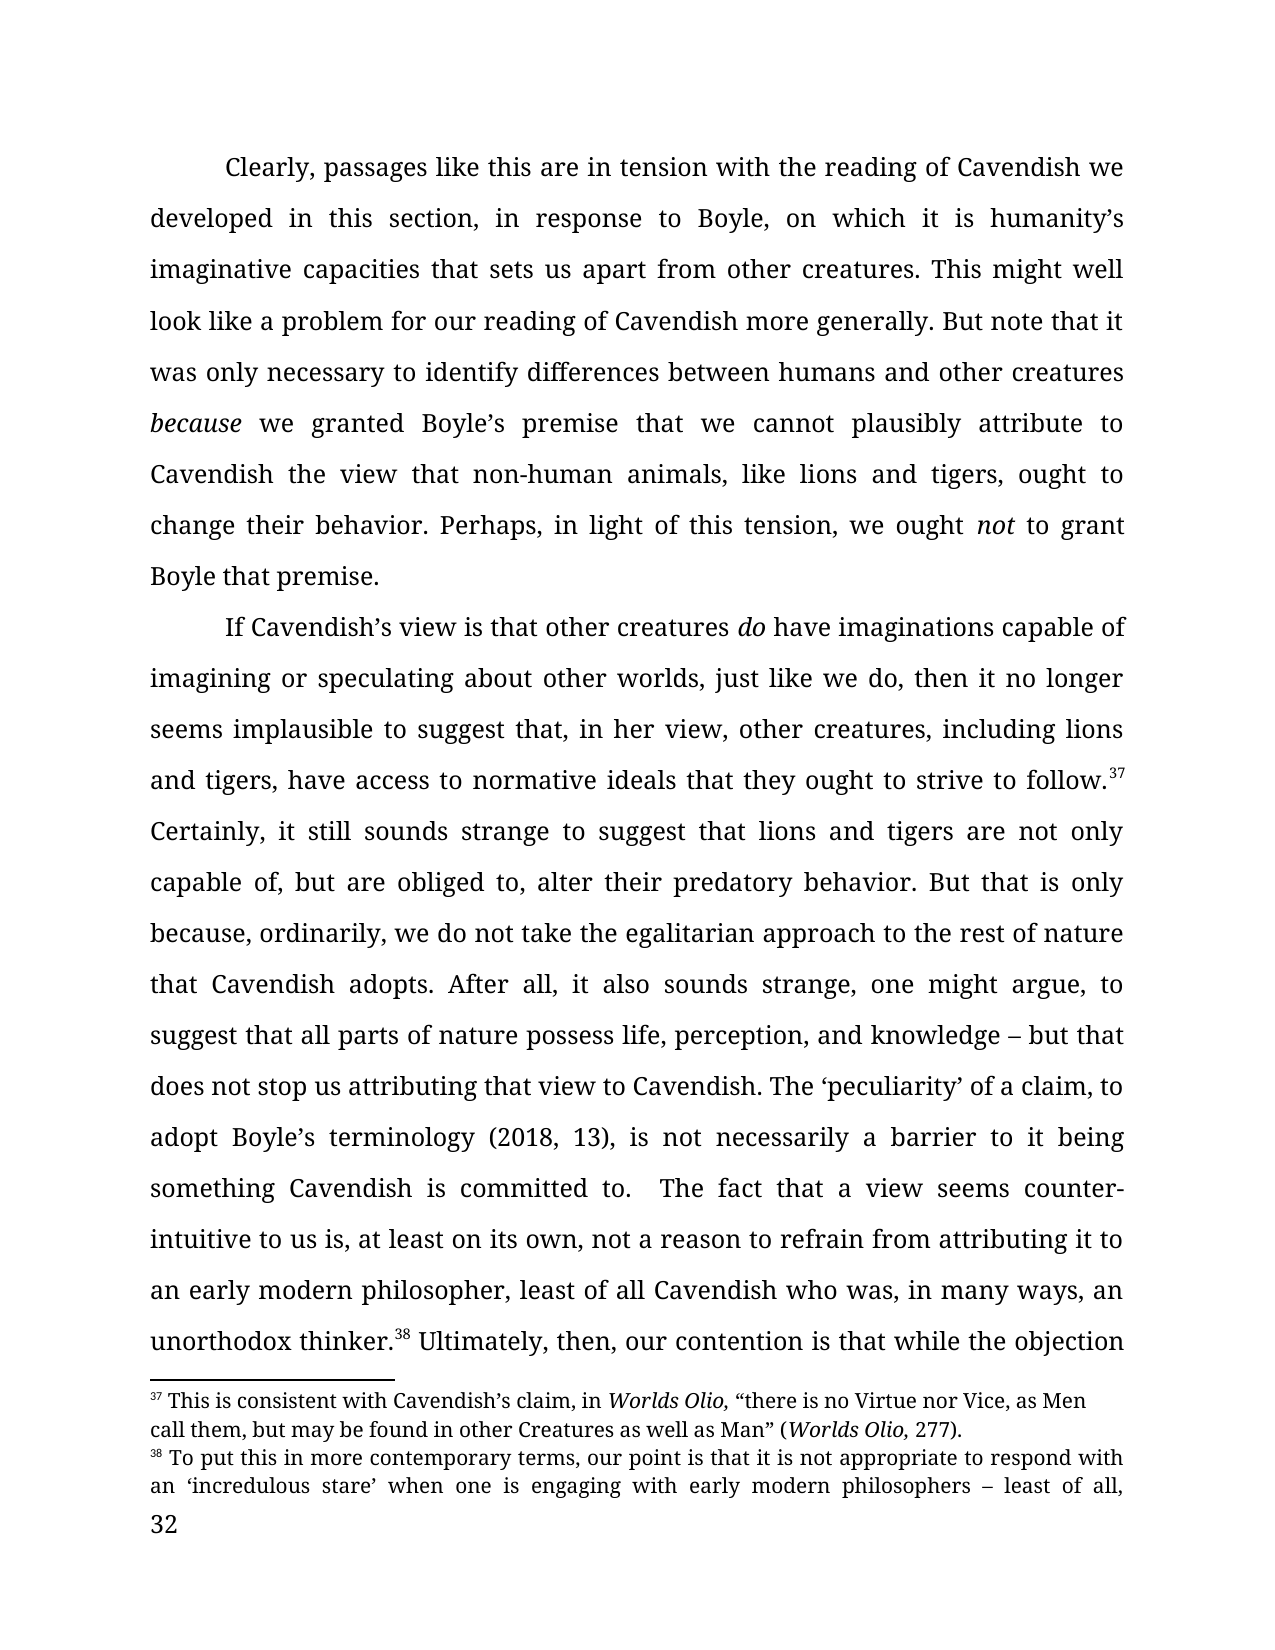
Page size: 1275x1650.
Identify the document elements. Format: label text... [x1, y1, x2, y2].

text Clearly, passages like this are in tension with the reading of Cavendish we developed in this section, in response to Boyle, on which it is humanity’s imaginative capacities that sets us apart from other creatures. This might well look like a problem for our reading of Cavendish more generally. But note that it was only necessary to identify differences between humans and other creatures because we granted Boyle’s premise that we cannot plausibly attribute to Cavendish the view that non-human animals, like lions and tigers, ought to change their behavior. Perhaps, in light of this tension, we ought not to grant Boyle that premise. [150, 150, 1125, 592]
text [150, 609, 1125, 1358]
